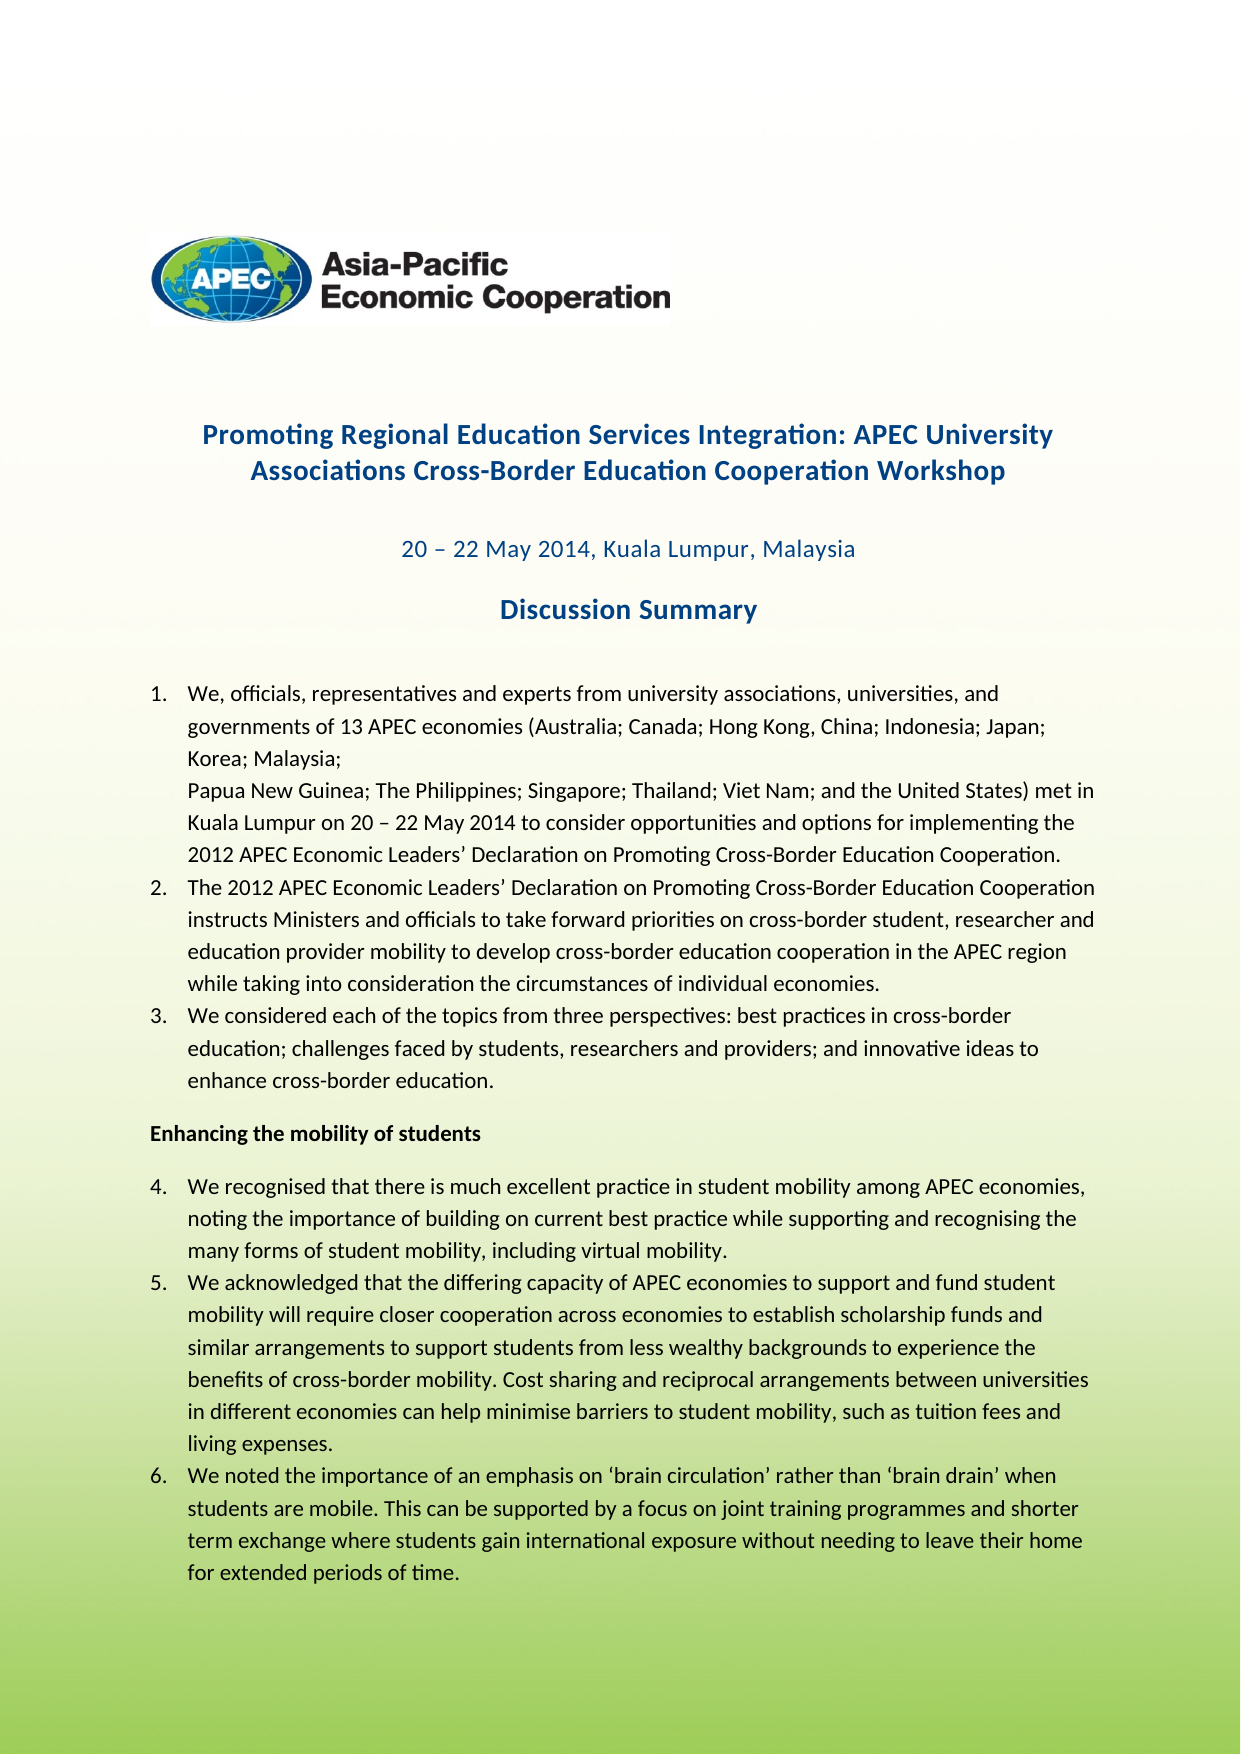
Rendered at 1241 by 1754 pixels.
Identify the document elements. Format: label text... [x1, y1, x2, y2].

list We acknowledged that the differing capacity of APEC economies to support and fund student mobility will require closer cooperation across economies to establish scholarship funds and similar arrangements to support students from less wealthy backgrounds to experience the benefits of cross-border mobility. Cost sharing and reciprocal arrangements between universities in different economies can help minimise barriers to student mobility, such as tuition fees and living expenses. [150, 1268, 1107, 1457]
picture [0, 0, 1241, 1754]
list We considered each of the topics from three perspectives: best practices in cross-border education; challenges faced by students, researchers and providers; and innovative ideas to enhance cross-border education. [150, 1001, 1107, 1094]
list We, officials, representatives and experts from university associations, universities, and governments of 13 APEC economies (Australia; Canada; Hong Kong, China; Indonesia; Japan; Korea; Malaysia; Papua New Guinea; The Philippines; Singapore; Thailand; Viet Nam; and the United States) met in Kuala Lumpur on 20 – 22 May 2014 to consider opportunities and options for implementing the 2012 APEC Economic Leaders’ Declaration on Promoting Cross-Border Education Cooperation. [150, 679, 1107, 868]
title 20 – 22 May 2014, Kuala Lumpur, Malaysia [150, 533, 1107, 564]
title Promoting Regional Education Services Integration: APEC University Associations Cross-Border Education Cooperation Workshop [150, 416, 1107, 488]
list The 2012 APEC Economic Leaders’ Declaration on Promoting Cross-Border Education Cooperation instructs Ministers and officials to take forward priorities on cross-border student, researcher and education provider mobility to develop cross-border education cooperation in the APEC region while taking into consideration the circumstances of individual economies. [150, 873, 1107, 997]
list We noted the importance of an emphasis on ‘brain circulation’ rather than ‘brain drain’ when students are mobile. This can be supported by a focus on joint training programmes and shorter term exchange where students gain international exposure without needing to leave their home for extended periods of time. [150, 1462, 1107, 1586]
text Enhancing the mobility of students [150, 1119, 1107, 1147]
list We recognised that there is much excellent practice in student mobility among APEC economies, noting the importance of building on current best practice while supporting and recognising the many forms of student mobility, including virtual mobility. [150, 1172, 1107, 1264]
subtitle Discussion Summary [150, 577, 1107, 627]
